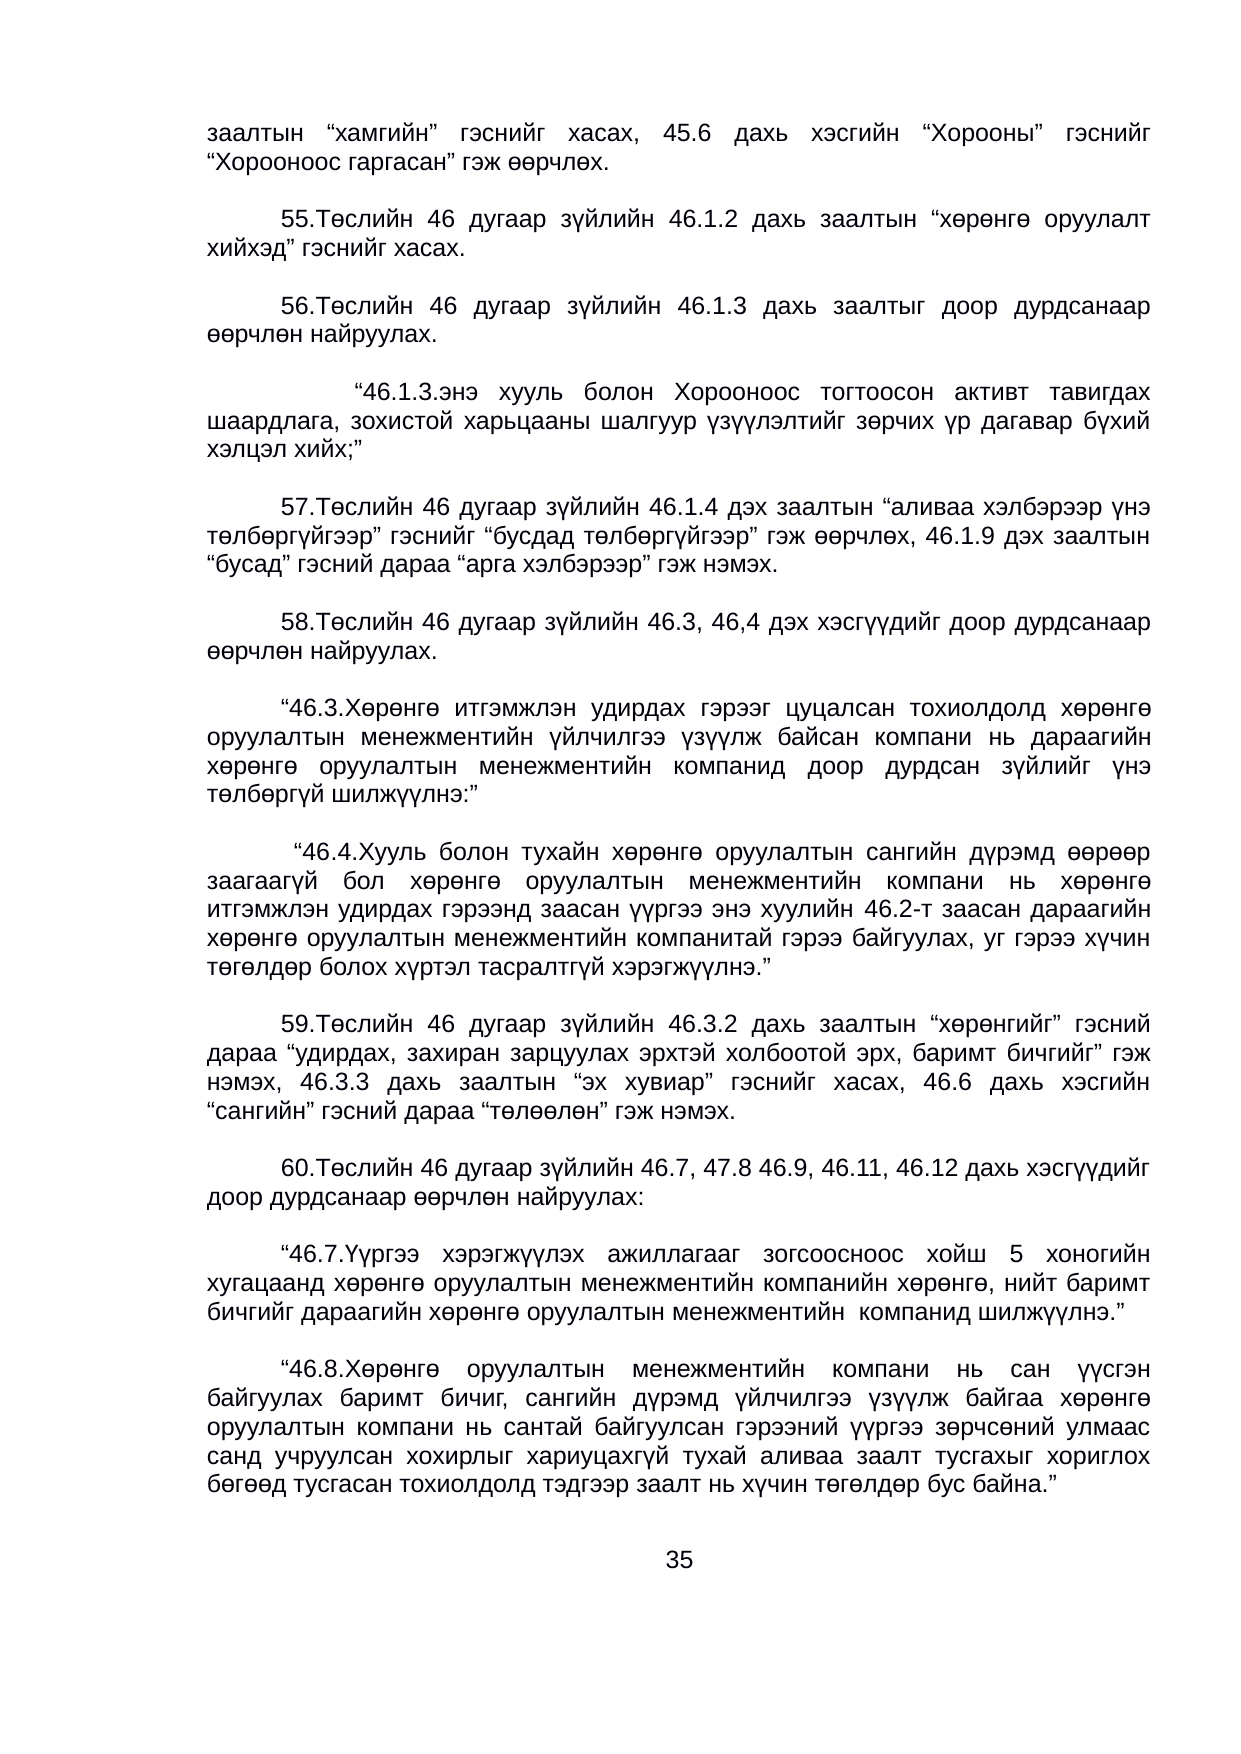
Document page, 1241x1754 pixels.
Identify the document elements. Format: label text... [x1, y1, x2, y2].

text 55.Төслийн 46 дугаар зүйлийн 46.1.2 дахь заалтын “хөрөнгө оруулалт хийхэд” гэснийг хасах. [207, 204, 1152, 262]
text 59.Төслийн 46 дугаар зүйлийн 46.3.2 дахь заалтын “хөрөнгийг” гэсний дараа “удирдах, захиран зарцуулах эрхтэй холбоотой эрх, баримт бичгийг” гэж нэмэх, 46.3.3 дахь заалтын “эх хувиар” гэснийг хасах, 46.6 дахь хэсгийн “сангийн” гэсний дараа “төлөөлөн” гэж нэмэх. [207, 1009, 1152, 1124]
text “46.8.Хөрөнгө оруулалтын менежментийн компани нь сан үүсгэн байгуулах баримт бичиг, сангийн дүрэмд үйлчилгээ үзүүлж байгаа хөрөнгө оруулалтын компани нь сантай байгуулсан гэрээний үүргээ зөрчсөний улмаас санд учруулсан хохирлыг хариуцахгүй тухай аливаа заалт тусгахыг хориглох бөгөөд тусгасан тохиолдолд тэдгээр заалт нь хүчин төгөлдөр бус байна.” [207, 1354, 1152, 1498]
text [207, 118, 1152, 176]
text 60.Төслийн 46 дугаар зүйлийн 46.7, 47.8 46.9, 46.11, 46.12 дахь хэсгүүдийг доор дурдсанаар өөрчлөн найруулах: [207, 1153, 1152, 1211]
text “46.7.Үүргээ хэрэгжүүлэх ажиллагааг зогсоосноос хойш 5 хоногийн хугацаанд хөрөнгө оруулалтын менежментийн компанийн хөрөнгө, нийт баримт бичгийг дараагийн хөрөнгө оруулалтын менежментийн компанид шилжүүлнэ.” [207, 1239, 1152, 1326]
text “46.1.3.энэ хууль болон Хорооноос тогтоосон активт тавигдах шаардлага, зохистой харьцааны шалгуур үзүүлэлтийг зөрчих үр дагавар бүхий хэлцэл хийх;” [207, 377, 1152, 463]
text “46.3.Хөрөнгө итгэмжлэн удирдах гэрээг цуцалсан тохиолдолд хөрөнгө оруулалтын менежментийн үйлчилгээ үзүүлж байсан компани нь дараагийн хөрөнгө оруулалтын менежментийн компанид доор дурдсан зүйлийг үнэ төлбөргүй шилжүүлнэ:” [207, 693, 1152, 808]
text “46.4.Хууль болон тухайн хөрөнгө оруулалтын сангийн дүрэмд өөрөөр заагаагүй бол хөрөнгө оруулалтын менежментийн компани нь хөрөнгө итгэмжлэн удирдах гэрээнд заасан үүргээ энэ хуулийн 46.2-т заасан дараагийн хөрөнгө оруулалтын менежментийн компанитай гэрээ байгуулах, уг гэрээ хүчин төгөлдөр болох хүртэл тасралтгүй хэрэгжүүлнэ.” [207, 837, 1152, 981]
text 58.Төслийн 46 дугаар зүйлийн 46.3, 46,4 дэх хэсгүүдийг доор дурдсанаар өөрчлөн найруулах. [207, 607, 1152, 664]
text 57.Төслийн 46 дугаар зүйлийн 46.1.4 дэх заалтын “аливаа хэлбэрээр үнэ төлбөргүйгээр” гэснийг “бусдад төлбөргүйгээр” гэж өөрчлөх, 46.1.9 дэх заалтын “бусад” гэсний дараа “арга хэлбэрээр” гэж нэмэх. [207, 492, 1152, 578]
text 56.Төслийн 46 дугаар зүйлийн 46.1.3 дахь заалтыг доор дурдсанаар өөрчлөн найруулах. [207, 291, 1152, 348]
